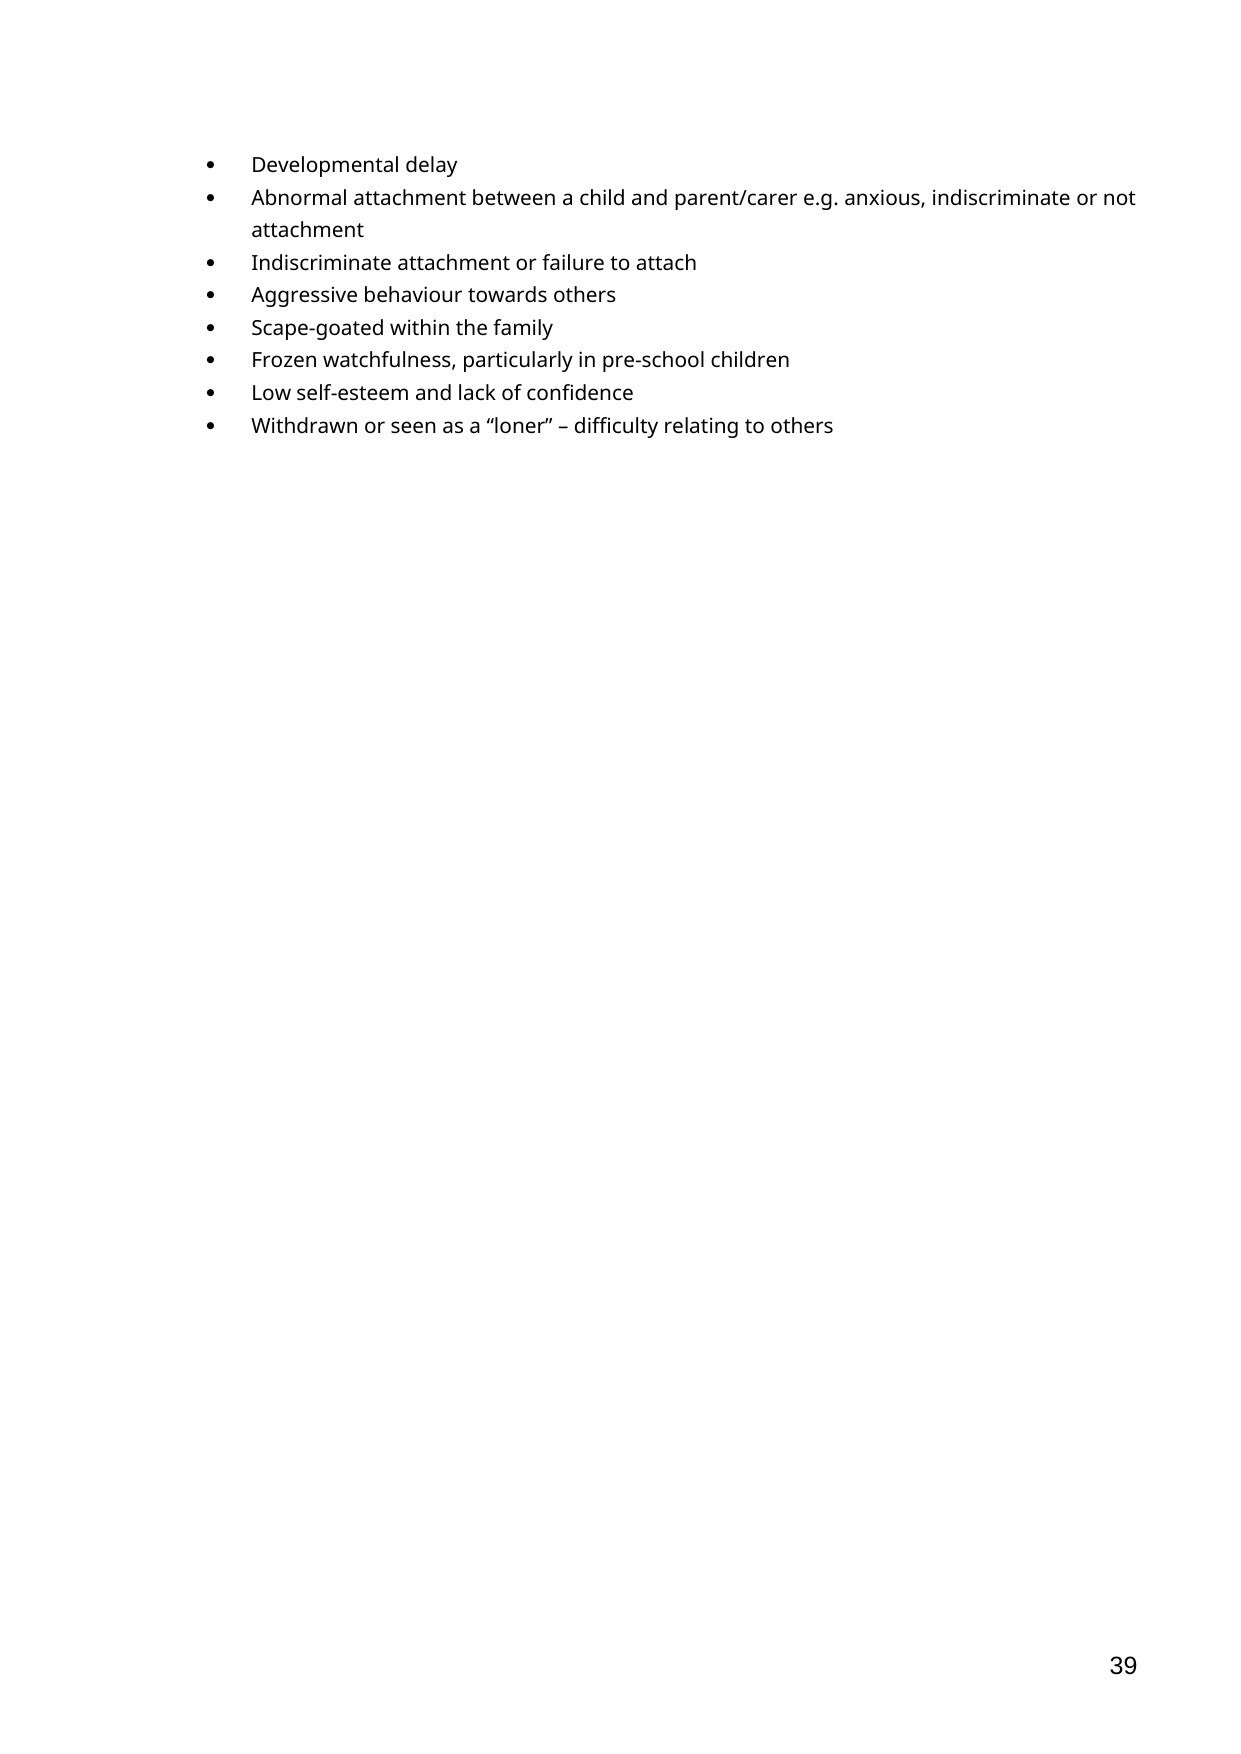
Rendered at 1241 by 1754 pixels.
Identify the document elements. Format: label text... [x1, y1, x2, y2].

list Aggressive behaviour towards others [207, 280, 1137, 309]
list Scape-goated within the family [207, 313, 1137, 341]
list Indiscriminate attachment or failure to attach [207, 248, 1137, 276]
list Frozen watchfulness, particularly in pre-school children [207, 346, 1137, 374]
list Developmental delay [207, 150, 1137, 178]
list Withdrawn or seen as a “loner” – difficulty relating to others [207, 411, 1137, 439]
list Abnormal attachment between a child and parent/carer e.g. anxious, indiscriminate or not attachment [207, 183, 1137, 244]
list Low self-esteem and lack of confidence [207, 378, 1137, 407]
